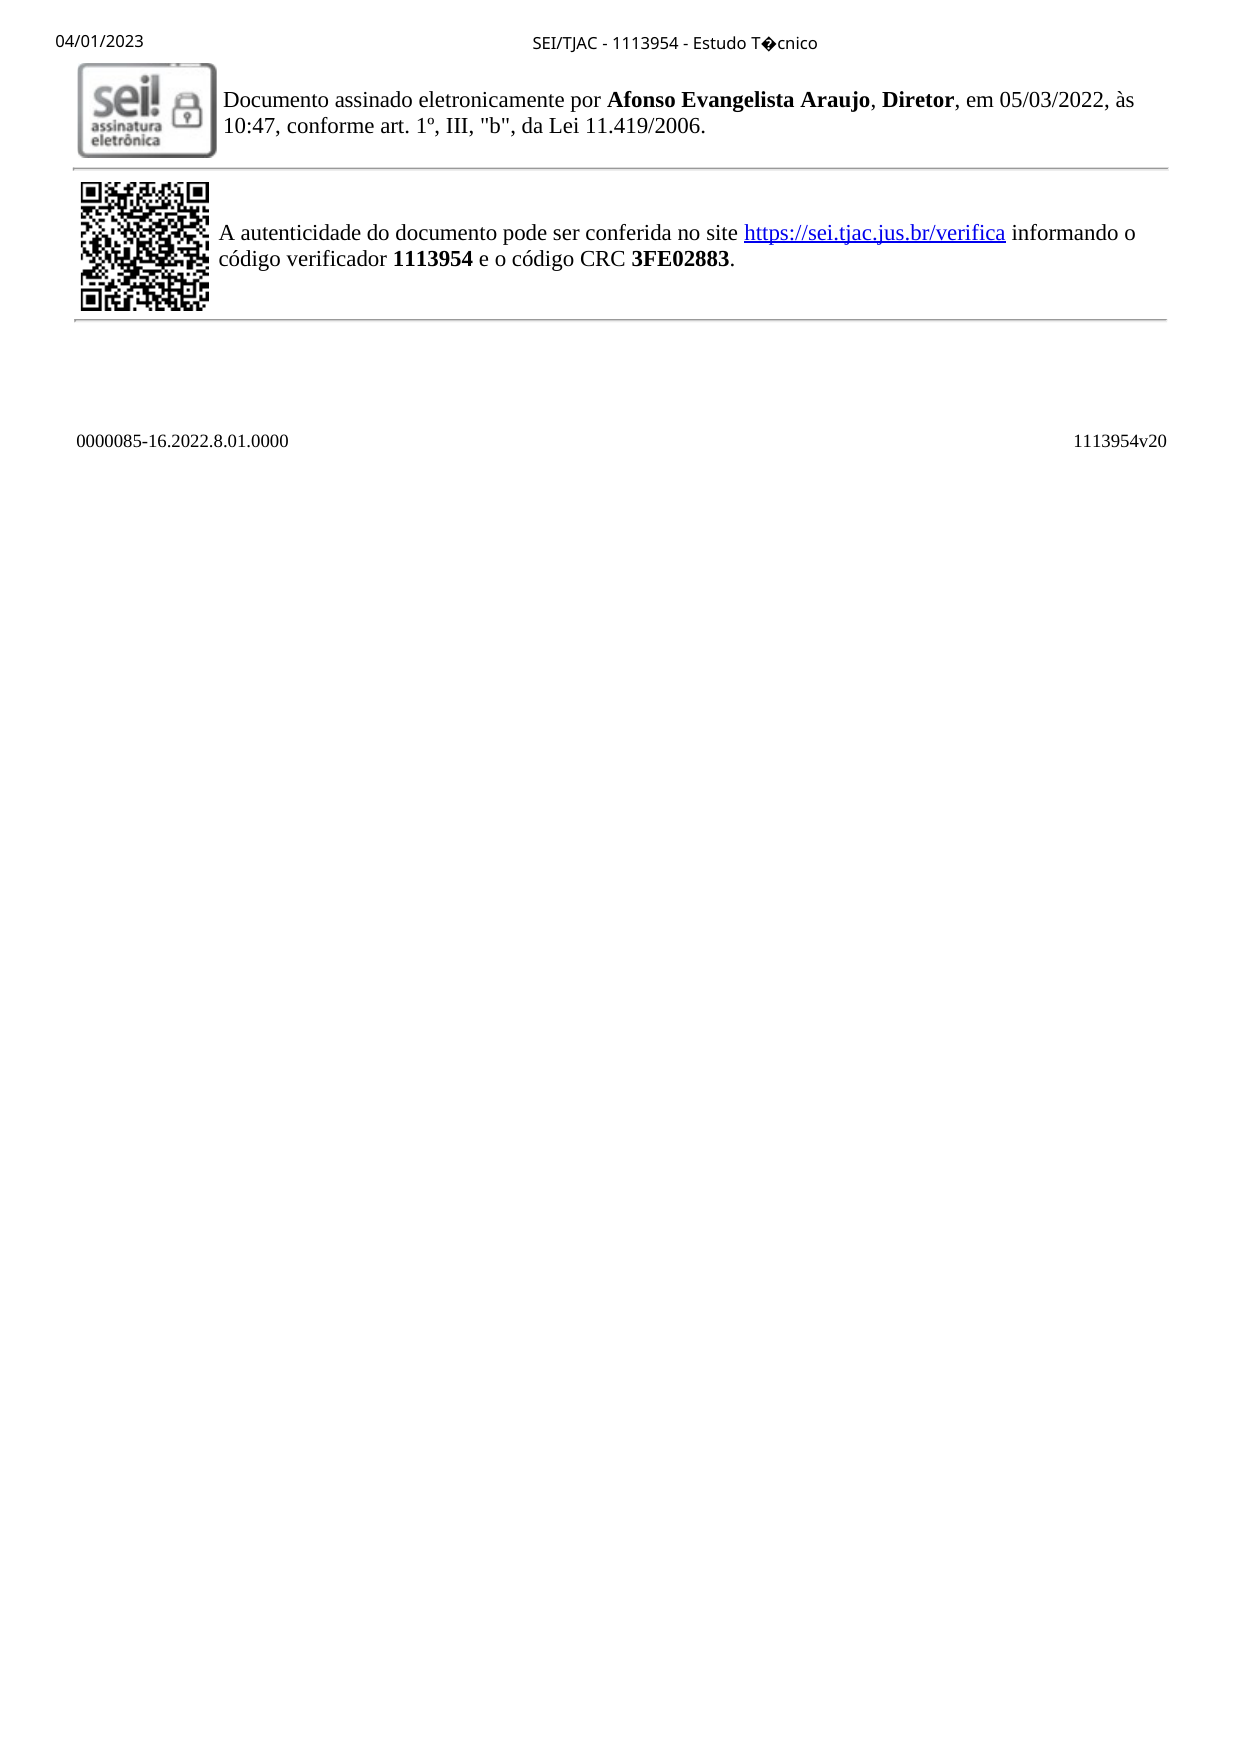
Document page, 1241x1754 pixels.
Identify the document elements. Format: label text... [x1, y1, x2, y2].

text 0000085-16.2022.8.01.0000 1113954v20 [76, 430, 1182, 452]
picture [80, 182, 209, 311]
picture [77, 63, 217, 158]
text Documento assinado eletronicamente por Afonso Evangelista Araujo, Diretor, em 05/03/2022, às 10:47, conforme art. 1º, III, "b", da Lei 11.419/2006. [223, 86, 1137, 139]
text A autenticidade do documento pode ser conferida no site https://sei.tjac.jus.br/verifica informando o código verificador 1113954 e o código CRC 3FE02883. [218, 218, 1138, 271]
